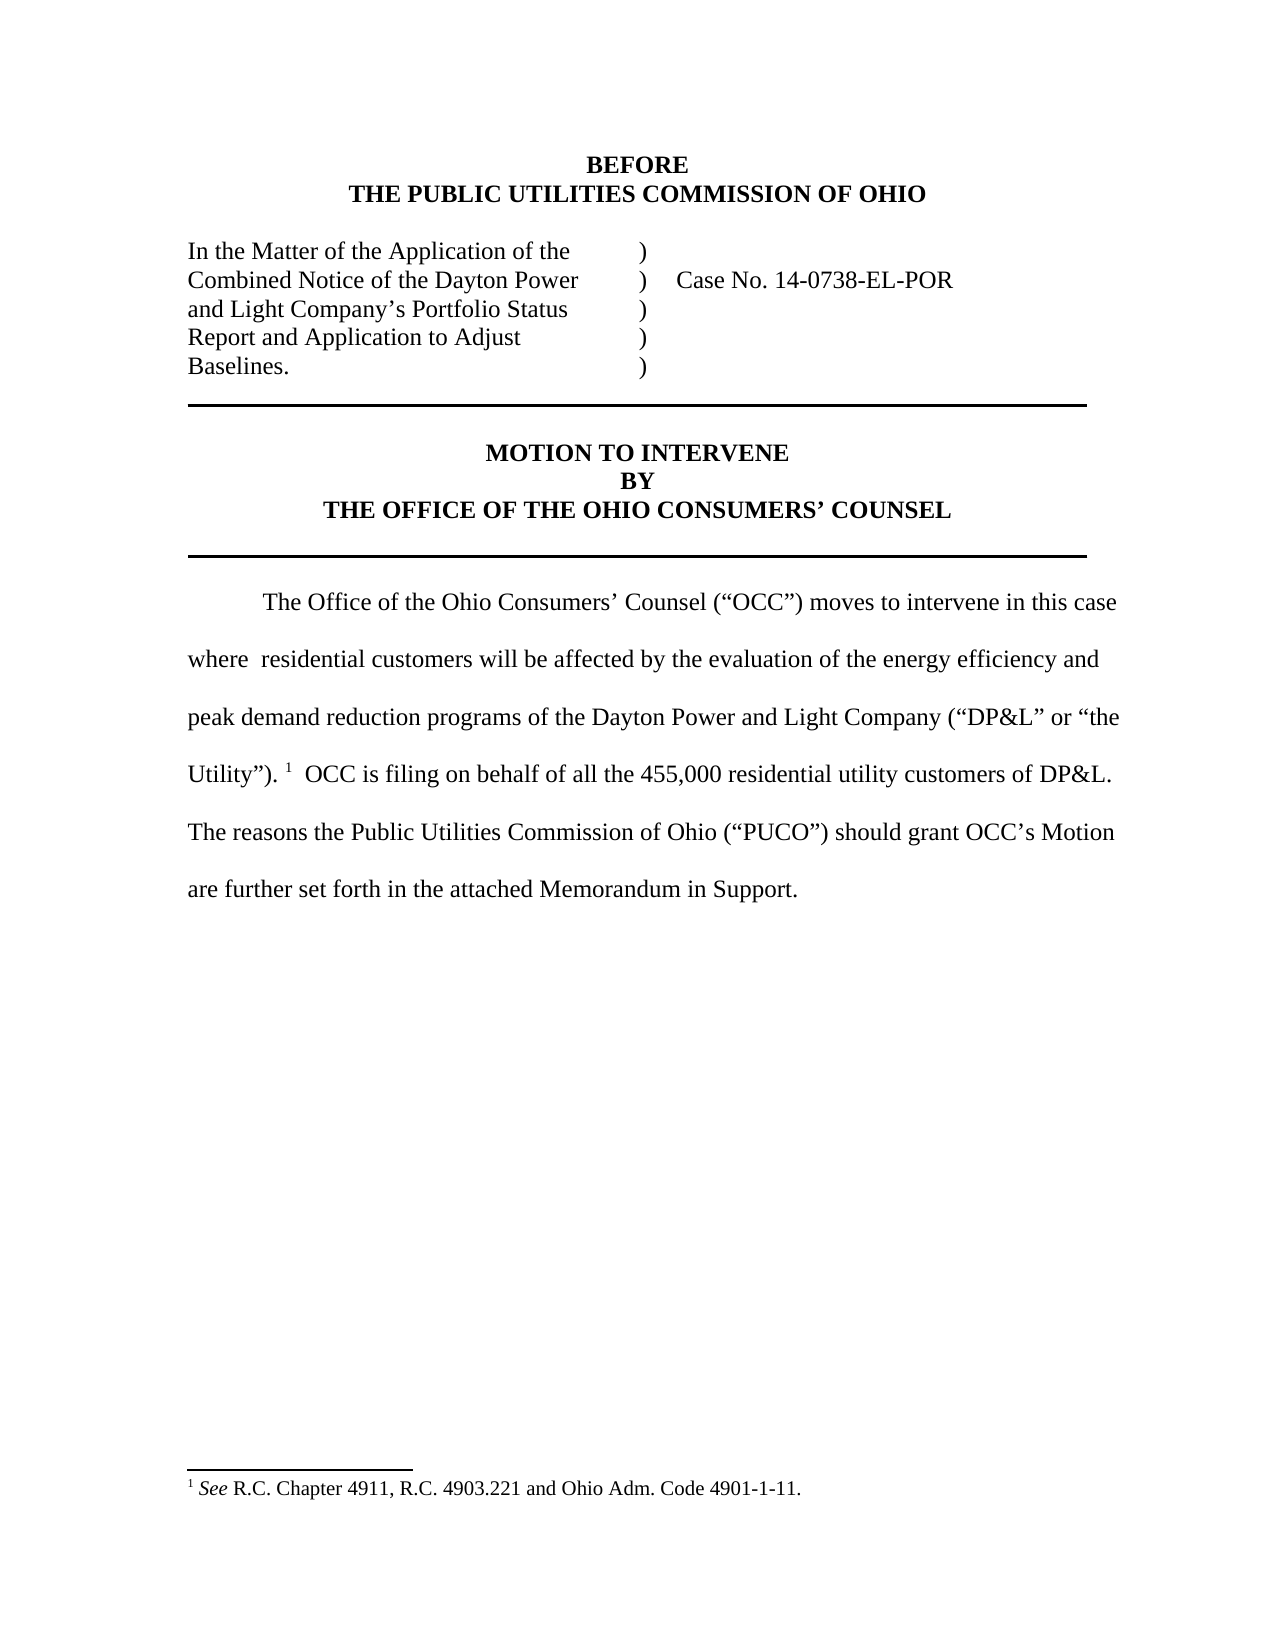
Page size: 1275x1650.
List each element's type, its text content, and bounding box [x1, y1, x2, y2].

table_header In the Matter of the Application of the Combined Notice of the Dayton Power and Light Company’s Portfolio Status Report and Application to Adjust Baselines. [176, 236, 627, 380]
text BEFORE [187, 150, 1087, 179]
text THE OFFICE OF THE OHIO CONSUMERS’ COUNSEL [187, 495, 1087, 524]
text THE PUBLIC UTILITIES COMMISSION OF OHIO [187, 179, 1087, 207]
text The Office of the Ohio Consumers’ Counsel (“OCC”) moves to intervene in this case where residential customers will be affected by the evaluation of the energy efficiency and peak demand reduction programs of the Dayton Power and Light Company (“DP&L” or “the Utility”). OCC is filing on behalf of all the 455,000 residential utility customers of DP&L. The reasons the Public Utilities Commission of Ohio (“PUCO”) should grant OCC’s Motion are further set forth in the attached Memorandum in Support. [187, 587, 1120, 903]
text BY [187, 466, 1087, 495]
text MOTION TO INTERVENE [187, 438, 1087, 466]
table_header ) ) ) ) ) [628, 236, 665, 380]
table_header Case No. 14-0738-EL-POR [665, 236, 1123, 380]
